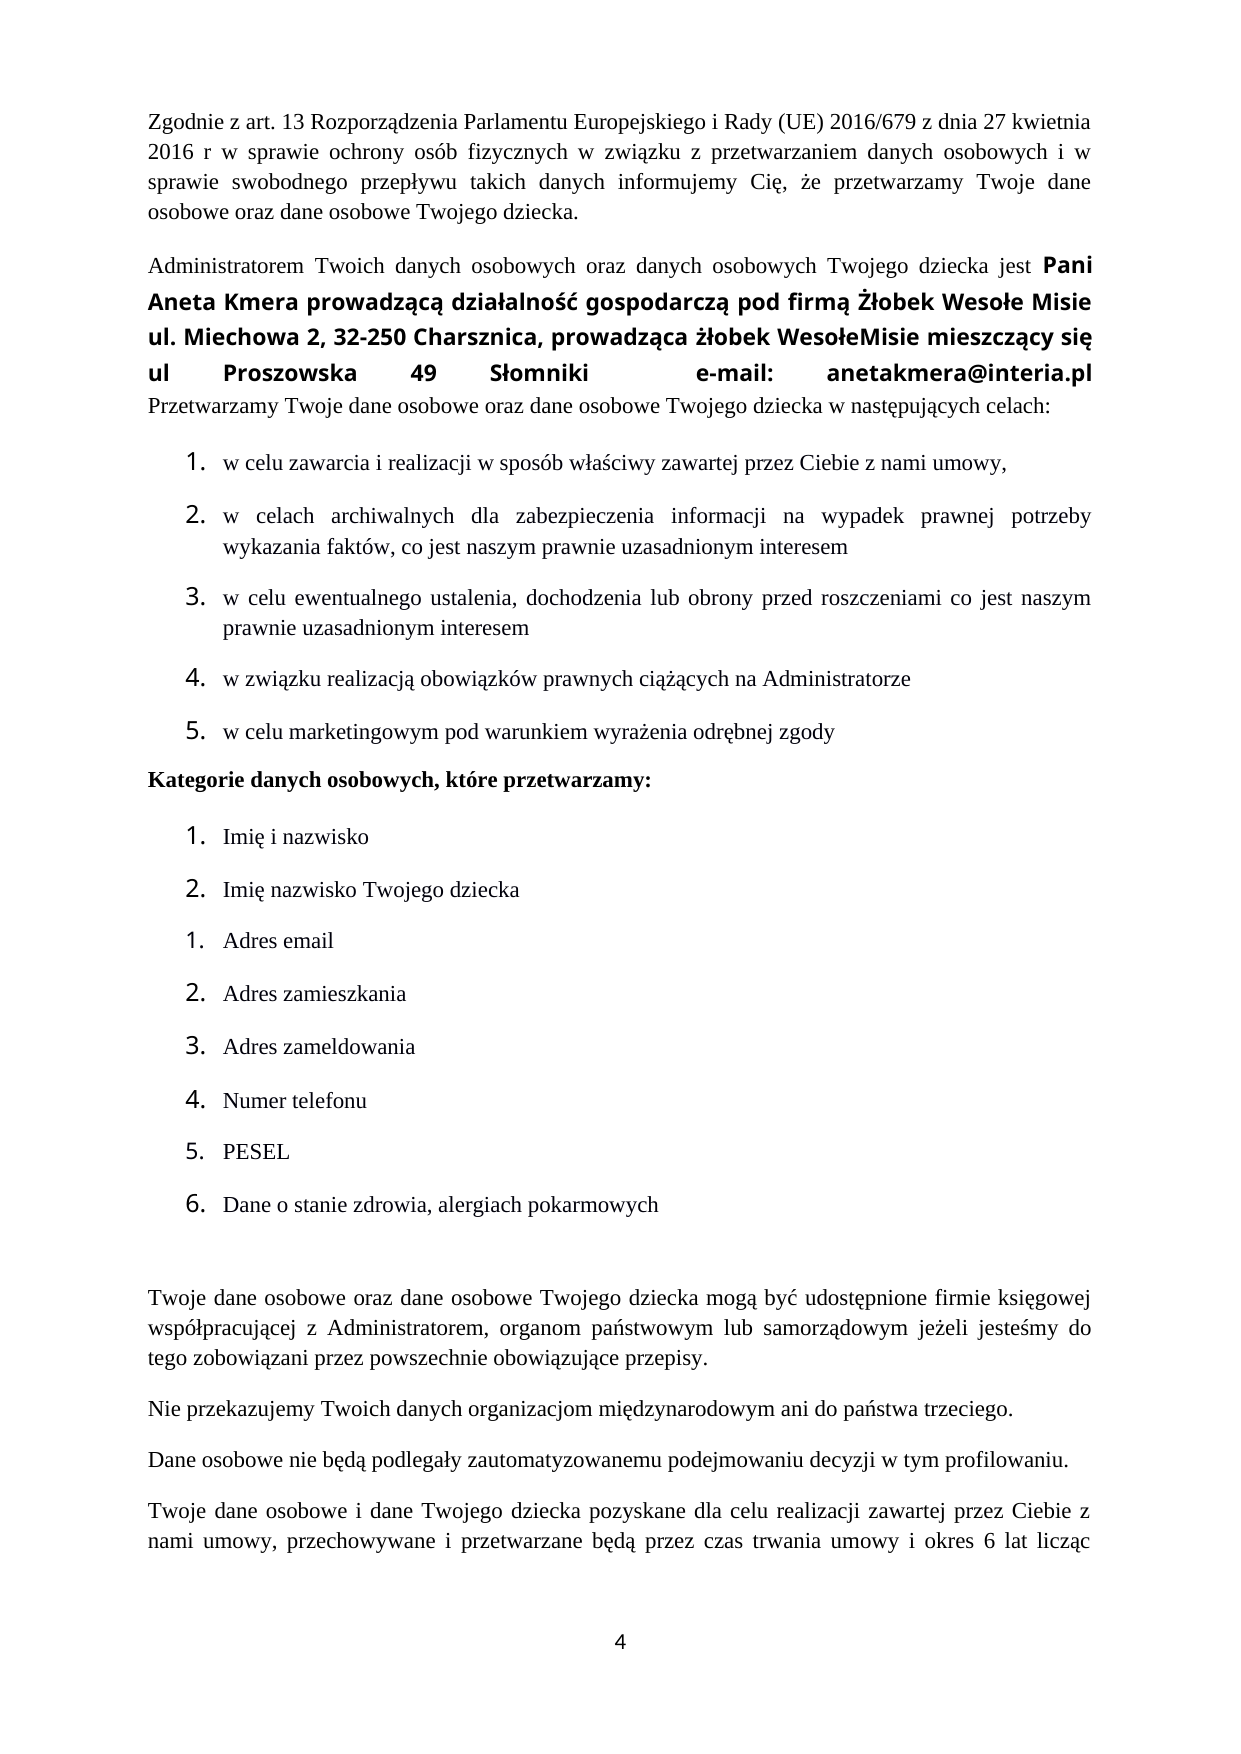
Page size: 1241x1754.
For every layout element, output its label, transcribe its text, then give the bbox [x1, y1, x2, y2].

list w celu ewentualnego ustalenia, dochodzenia lub obrony przed roszczeniami co jest naszym prawnie uzasadnionym interesem [185, 578, 1093, 641]
text Nie przekazujemy Twoich danych organizacjom międzynarodowym ani do państwa trzeciego. [148, 1395, 1093, 1422]
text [148, 1497, 1093, 1554]
list Dane o stanie zdrowia, alergiach pokarmowych [185, 1185, 1093, 1219]
list Adres zamieszkania [185, 974, 1093, 1009]
text Twoje dane osobowe oraz dane osobowe Twojego dziecka mogą być udostępnione firmie księgowej współpracującej z Administratorem, organom państwowym lub samorządowym jeżeli jesteśmy do tego zobowiązani przez powszechnie obowiązujące przepisy. [148, 1284, 1093, 1371]
list w związku realizacją obowiązków prawnych ciążących na Administratorze [185, 659, 1093, 693]
text Dane osobowe nie będą podlegały zautomatyzowanemu podejmowaniu decyzji w tym profilowaniu. [148, 1446, 1093, 1473]
list PESEL [185, 1135, 1093, 1166]
text Kategorie danych osobowych, które przetwarzamy: [148, 766, 1093, 793]
list w celu zawarcia i realizacji w sposób właściwy zawartej przez Ciebie z nami umowy, [185, 443, 1093, 477]
text Zgodnie z art. 13 Rozporządzenia Parlamentu Europejskiego i Rady (UE) 2016/679 z dnia 27 kwietnia 2016 r w sprawie ochrony osób fizycznych w związku z przetwarzaniem danych osobowych i w sprawie swobodnego przepływu takich danych informujemy Cię, że przetwarzamy Twoje dane osobowe oraz dane osobowe Twojego dziecka. [148, 108, 1093, 225]
list Numer telefonu [185, 1081, 1093, 1116]
list w celach archiwalnych dla zabezpieczenia informacji na wypadek prawnej potrzeby wykazania faktów, co jest naszym prawnie uzasadnionym interesem [185, 497, 1093, 559]
list w celu marketingowym pod warunkiem wyrażenia odrębnej zgody [185, 713, 1093, 747]
text Administratorem Twoich danych osobowych oraz danych osobowych Twojego dziecka jest Pani Aneta Kmera prowadzącą działalność gospodarczą pod firmą Żłobek Wesołe Misie ul. Miechowa 2, 32-250 Charsznica, prowadząca żłobek WesołeMisie mieszczący się ul Proszowska 49 Słomniki e-mail: anetakmera@interia.pl Przetwarzamy Twoje dane osobowe oraz dane osobowe Twojego dziecka w następujących celach: [148, 249, 1093, 419]
list Adres email [185, 924, 1093, 955]
list Imię i nazwisko [185, 817, 1093, 851]
list Imię nazwisko Twojego dziecka [185, 871, 1093, 905]
list Adres zameldowania [185, 1028, 1093, 1062]
